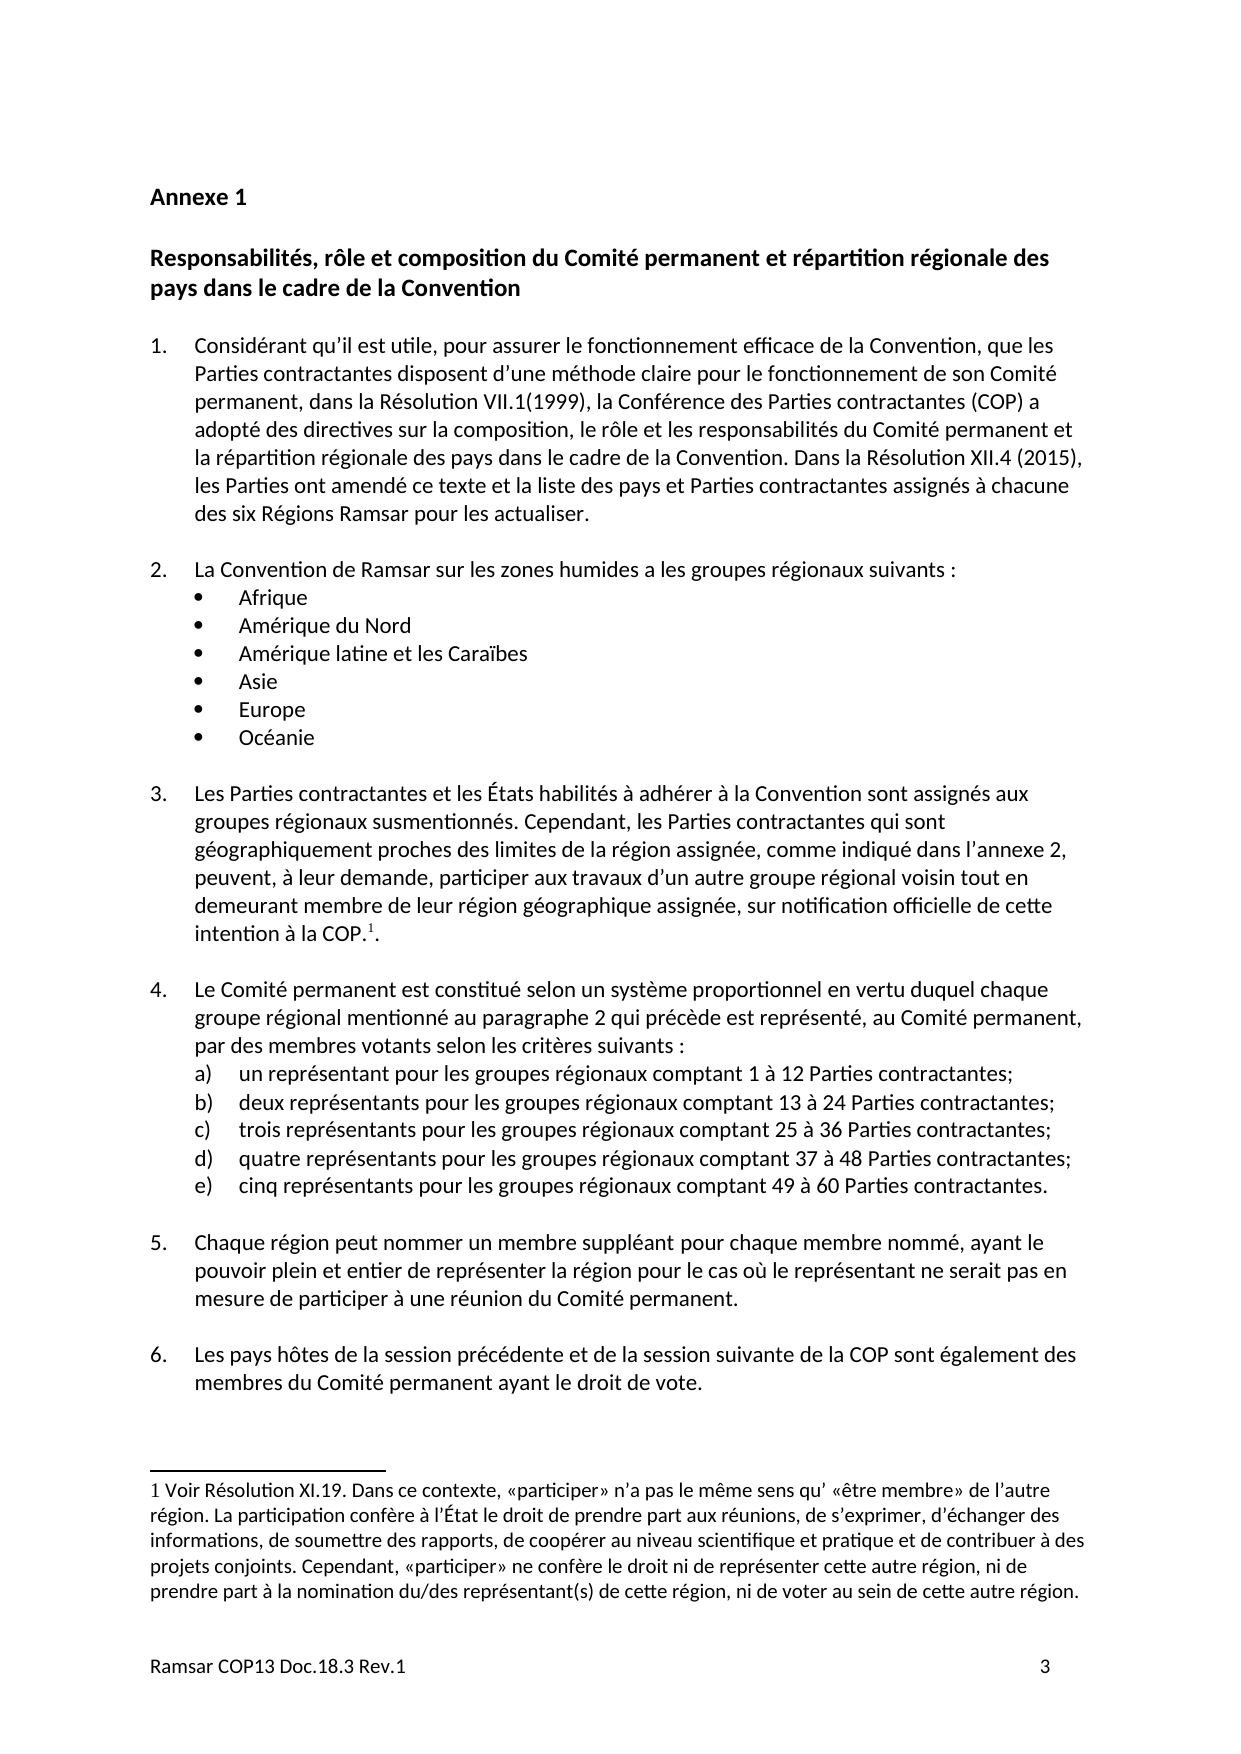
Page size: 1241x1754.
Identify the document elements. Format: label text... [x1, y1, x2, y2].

text c) trois représentants pour les groupes régionaux comptant 25 à 36 Parties contractantes; [194, 1116, 1090, 1144]
text d) quatre représentants pour les groupes régionaux comptant 37 à 48 Parties contractantes; [194, 1144, 1090, 1172]
list Amérique latine et les Caraïbes [194, 639, 1090, 667]
text 2. La Convention de Ramsar sur les zones humides a les groupes régionaux suivants : [150, 555, 1090, 583]
list Amérique du Nord [194, 611, 1090, 639]
list Europe [194, 695, 1090, 723]
text 5. Chaque région peut nommer un membre suppléant pour chaque membre nommé, ayant le pouvoir plein et entier de représenter la région pour le cas où le représentant ne serait pas en mesure de participer à une réunion du Comité permanent. [150, 1228, 1090, 1312]
text 3. Les Parties contractantes et les États habilités à adhérer à la Convention sont assignés aux groupes régionaux susmentionnés. Cependant, les Parties contractantes qui sont géographiquement proches des limites de la région assignée, comme indiqué dans l’annexe 2, peuvent, à leur demande, participer aux travaux d’un autre groupe régional voisin tout en demeurant membre de leur région géographique assignée, sur notification officielle de cette intention à la COP.. [150, 779, 1090, 947]
list Afrique [194, 583, 1090, 611]
list Asie [194, 667, 1090, 695]
text a) un représentant pour les groupes régionaux comptant 1 à 12 Parties contractantes; [194, 1059, 1090, 1088]
text 1. Considérant qu’il est utile, pour assurer le fonctionnement efficace de la Convention, que les Parties contractantes disposent d’une méthode claire pour le fonctionnement de son Comité permanent, dans la Résolution VII.1(1999), la Conférence des Parties contractantes (COP) a adopté des directives sur la composition, le rôle et les responsabilités du Comité permanent et la répartition régionale des pays dans le cadre de la Convention. Dans la Résolution XII.4 (2015), les Parties ont amendé ce texte et la liste des pays et Parties contractantes assignés à chacune des six Régions Ramsar pour les actualiser. [150, 331, 1090, 527]
text 6. Les pays hôtes de la session précédente et de la session suivante de la COP sont également des membres du Comité permanent ayant le droit de vote. [150, 1340, 1090, 1396]
text b) deux représentants pour les groupes régionaux comptant 13 à 24 Parties contractantes; [194, 1088, 1090, 1116]
list Océanie [194, 723, 1090, 751]
text Responsabilités, rôle et composition du Comité permanent et répartition régionale des pays dans le cadre de la Convention [150, 242, 1090, 303]
text 4. Le Comité permanent est constitué selon un système proportionnel en vertu duquel chaque groupe régional mentionné au paragraphe 2 qui précède est représenté, au Comité permanent, par des membres votants selon les critères suivants : [150, 976, 1090, 1059]
text e) cinq représentants pour les groupes régionaux comptant 49 à 60 Parties contractantes. [194, 1172, 1090, 1200]
text Annexe 1 [150, 181, 1090, 211]
